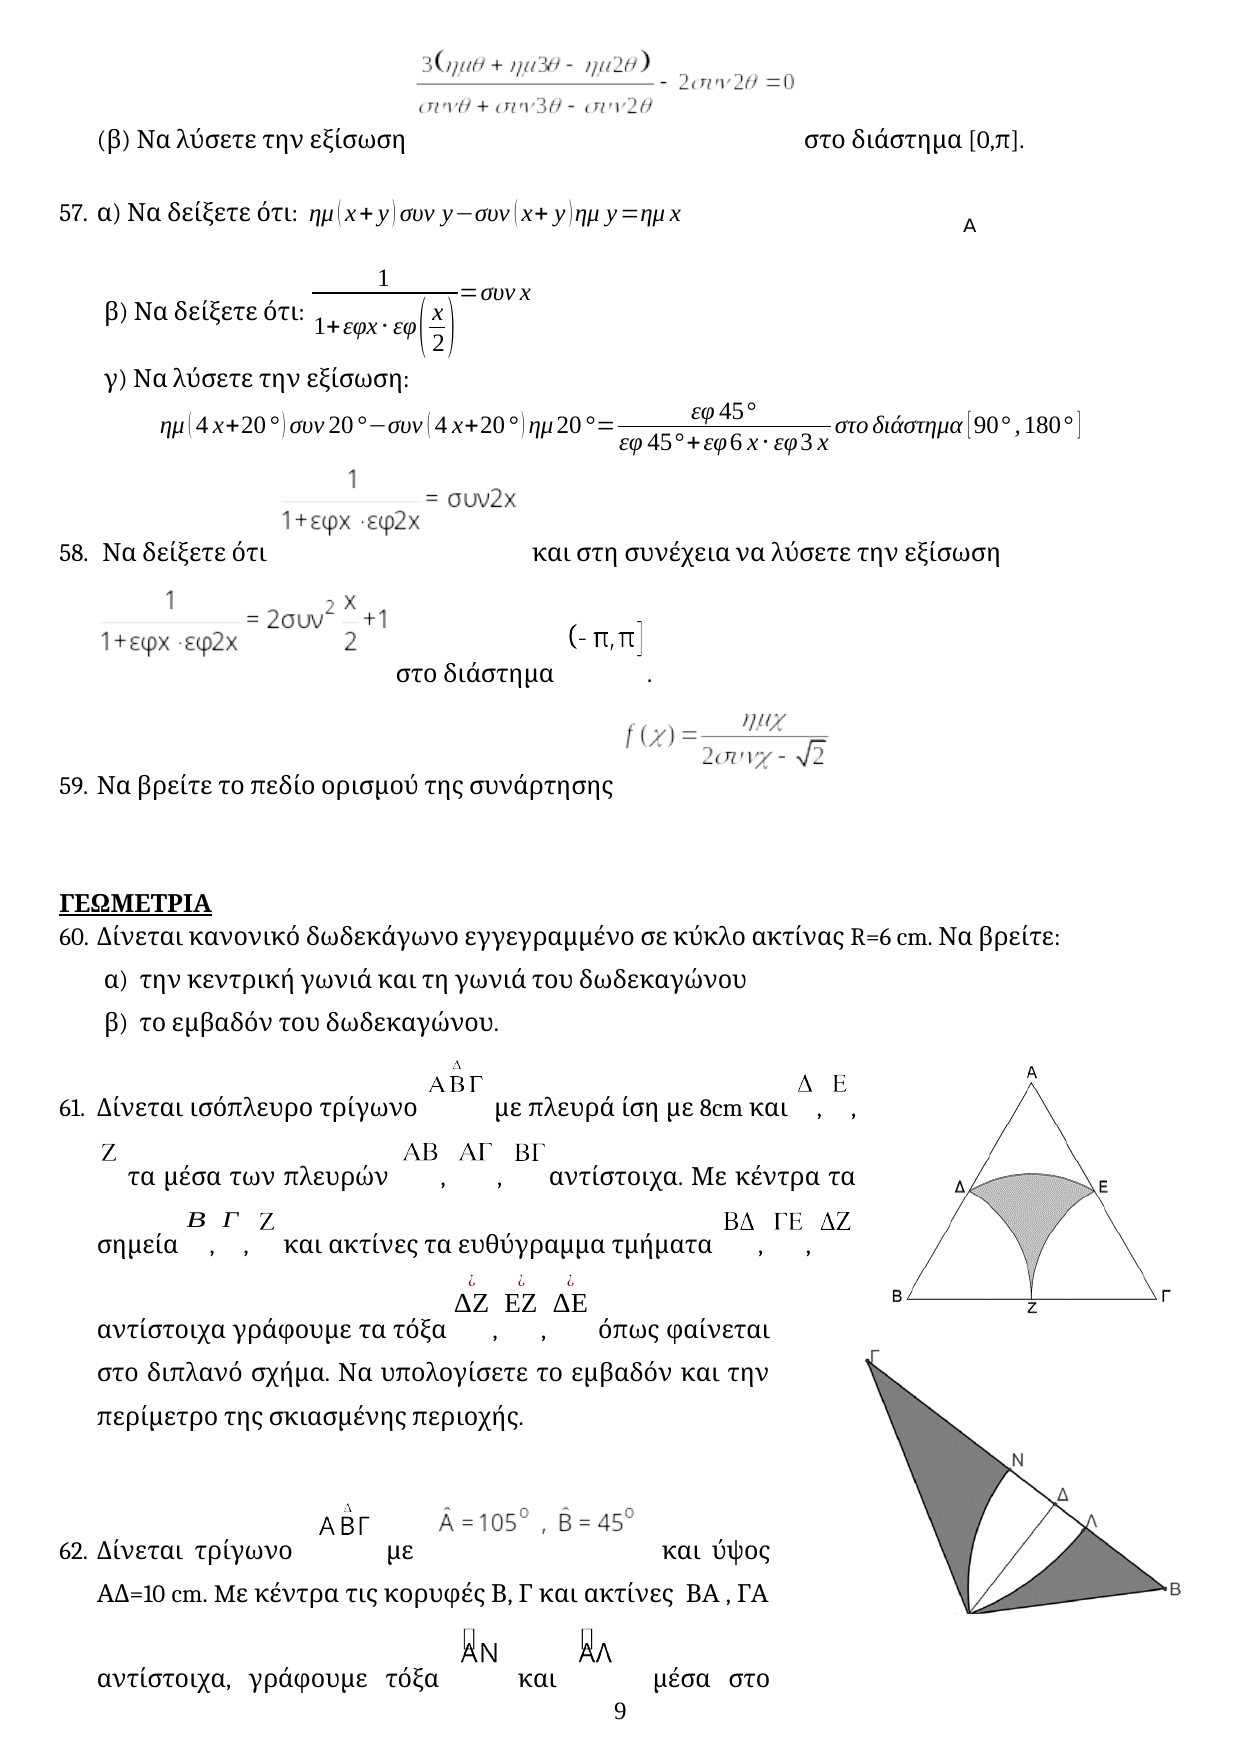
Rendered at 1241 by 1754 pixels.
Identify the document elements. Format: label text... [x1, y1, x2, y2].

list Να βρείτε το πεδίο ορισμού της συνάρτησης [59, 703, 1181, 801]
text ΓΕΩΜΕΤΡΙΑ [59, 890, 1181, 919]
text (β) Να λύσετε την εξίσωση στο διάστημα [0,π]. [59, 44, 1181, 155]
list Δίνεται ισόπλευρο τρίγωνο με πλευρά ίση με 8cm και , , τα μέσα των πλευρών , , αντίστοιχα. Με κέντρα τα σημεία , , και ακτίνες τα ευθύγραμμα τμήματα , , αντίστοιχα γράφουμε τα τόξα , , όπως φαίνεται στο διπλανό σχήμα. Να υπολογίσετε το εμβαδόν και την περίμετρο της σκιασμένης περιοχής. [59, 1052, 1181, 1431]
list α) την κεντρική γωνιά και τη γωνιά του δωδεκαγώνου [103, 966, 1181, 995]
list Δίνεται κανονικό δωδεκάγωνο εγγεγραμμένο σε κύκλο ακτίνας R=6 cm. Να βρείτε: [59, 923, 1181, 952]
picture [789, 1053, 1206, 1624]
text γ) Να λύσετε την εξίσωση: [59, 365, 1181, 393]
list β) το εμβαδόν του δωδεκαγώνου. [103, 1009, 1181, 1038]
list α) Να δείξετε ότι: [59, 198, 1181, 229]
list Να δείξετε ότι και στη συνέχεια να λύσετε την εξίσωση στο διάστημα . [59, 461, 1181, 689]
text β) Να δείξετε ότι: [59, 264, 1181, 360]
